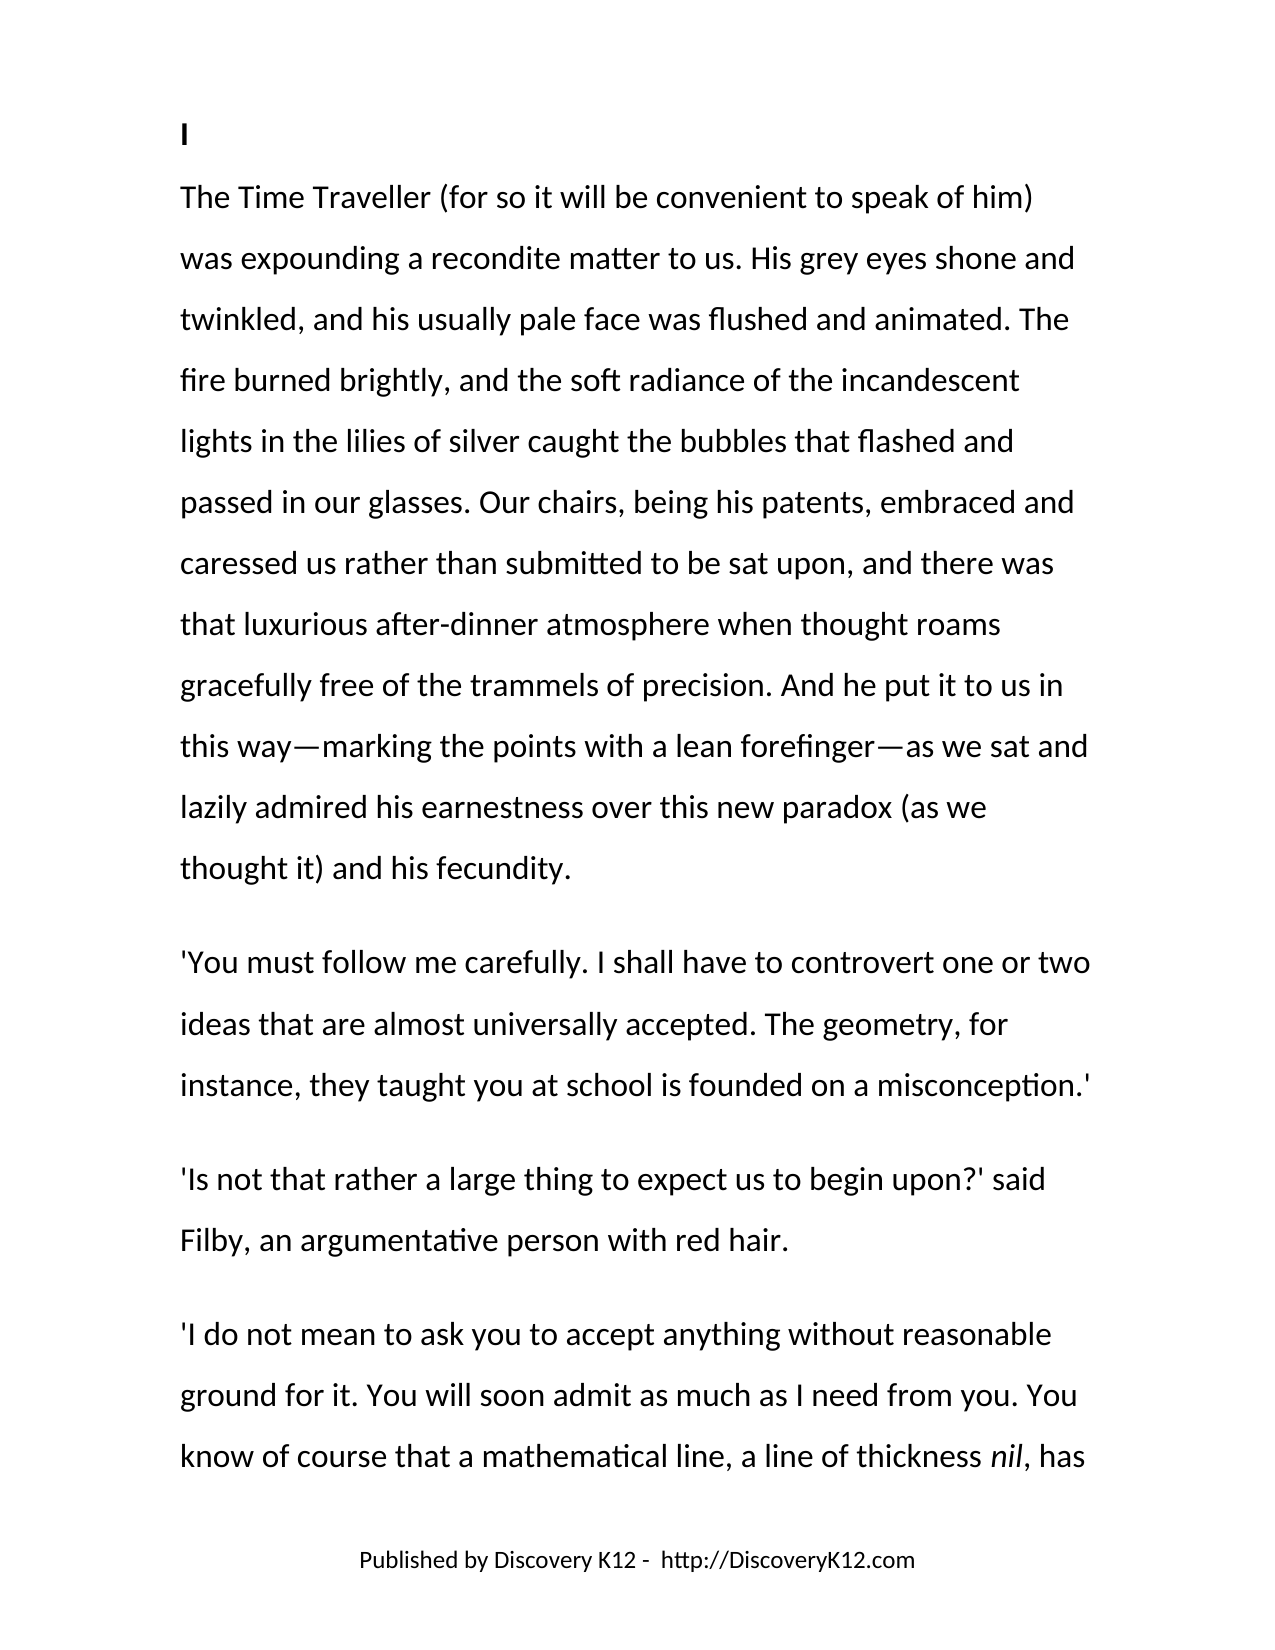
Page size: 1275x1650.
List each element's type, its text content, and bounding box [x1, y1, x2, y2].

text I [180, 112, 1095, 153]
text 'You must follow me carefully. I shall have to controvert one or two ideas that are almost universally accepted. The geometry, for instance, they taught you at school is founded on a misconception.' [180, 941, 1095, 1104]
text 'Is not that rather a large thing to expect us to begin upon?' said Filby, an argumentative person with red hair. [180, 1158, 1095, 1260]
text The Time Traveller (for so it will be convenient to speak of him) was expounding a recondite matter to us. His grey eyes shone and twinkled, and his usually pale face was flushed and animated. The fire burned brightly, and the soft radiance of the incandescent lights in the lilies of silver caught the bubbles that flashed and passed in our glasses. Our chairs, being his patents, embraced and caressed us rather than submitted to be sat upon, and there was that luxurious after-dinner atmosphere when thought roams gracefully free of the trammels of precision. And he put it to us in this way—marking the points with a lean forefinger—as we sat and lazily admired his earnestness over this new paradox (as we thought it) and his fecundity. [180, 176, 1095, 888]
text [180, 1313, 1095, 1476]
